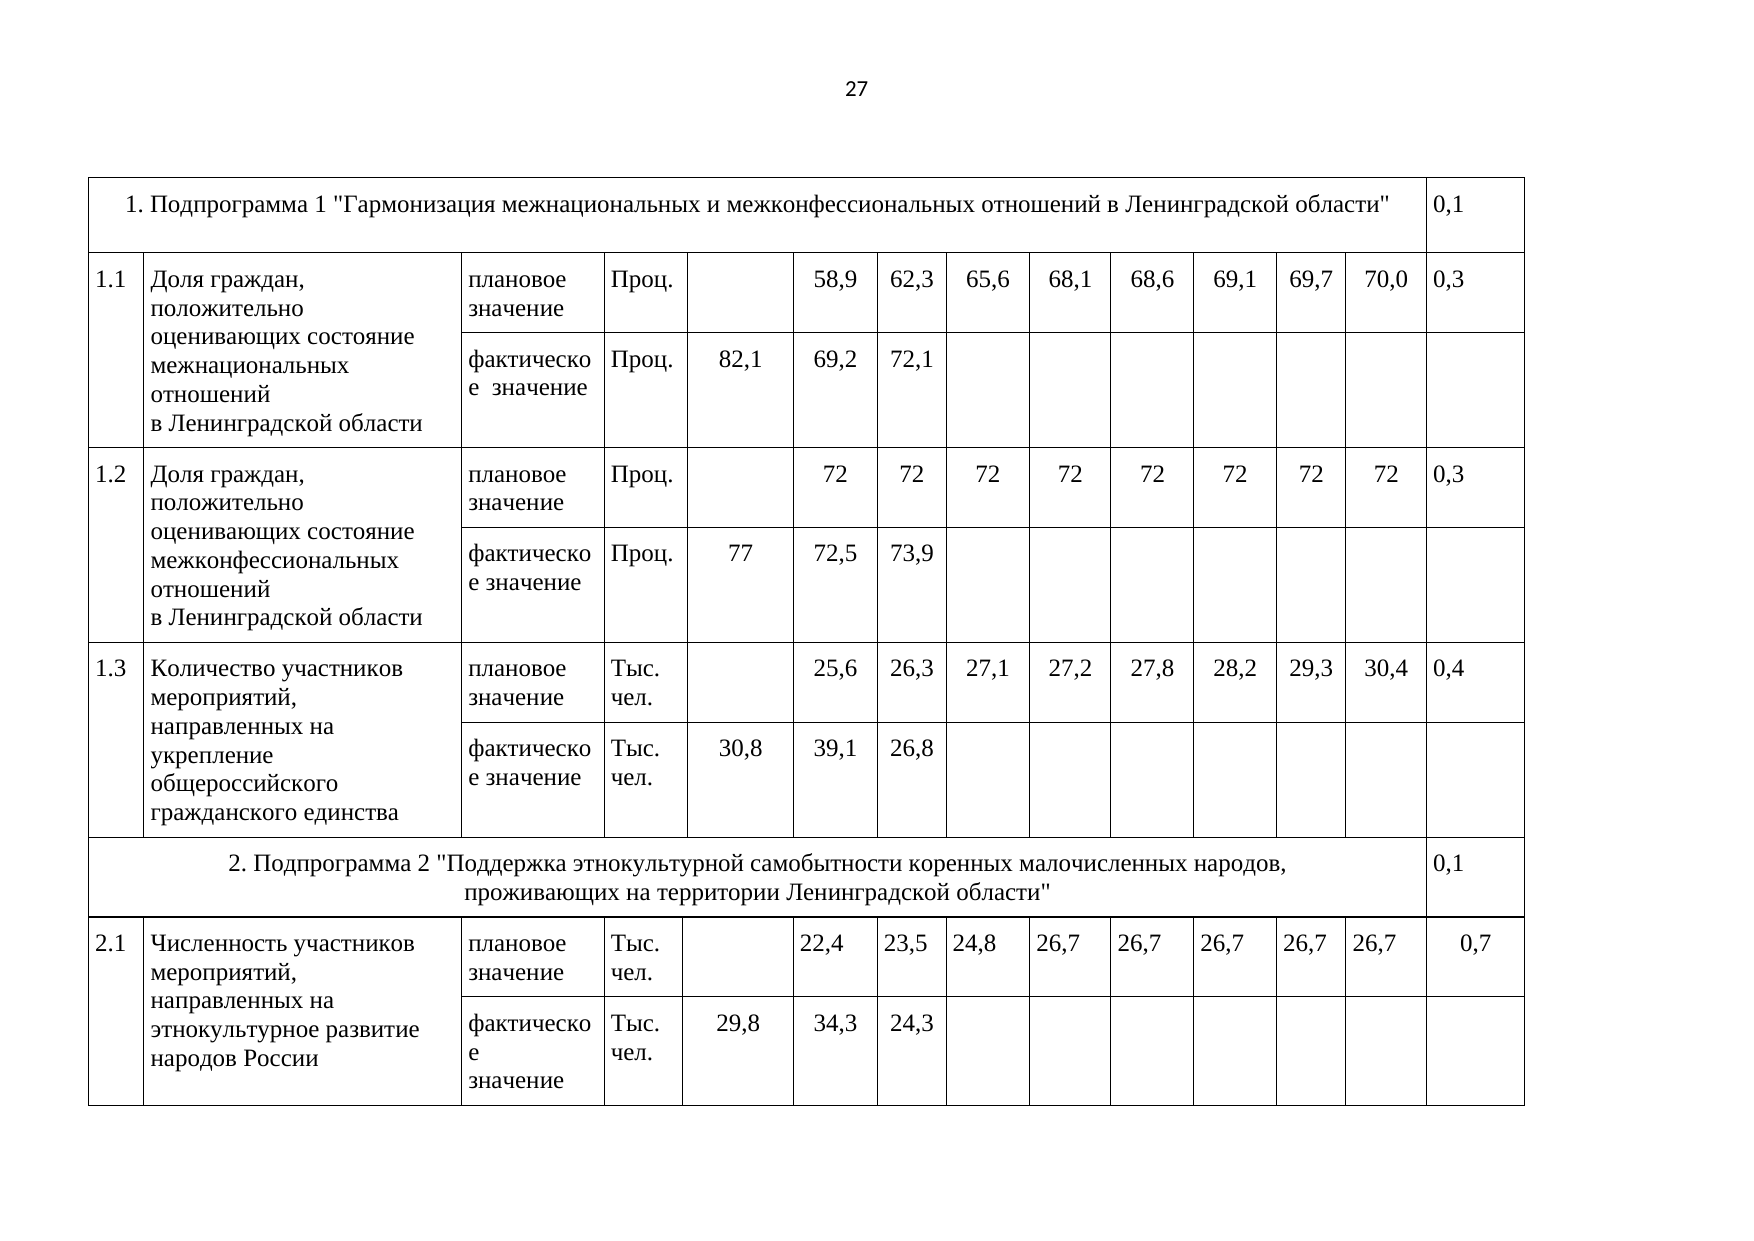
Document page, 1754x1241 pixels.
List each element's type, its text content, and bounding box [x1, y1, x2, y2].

table_cell фактическое значение [462, 333, 604, 447]
table_cell 68,6 [1111, 253, 1193, 332]
table_cell 1.1 [89, 253, 143, 447]
table_cell фактическое значение [462, 528, 604, 642]
table_cell [1030, 528, 1110, 642]
table_cell [688, 643, 793, 722]
table_cell [1277, 997, 1345, 1105]
table_cell 1.3 [89, 643, 143, 837]
table_cell 26,7 [1194, 918, 1276, 996]
table_cell фактическое значение [462, 723, 604, 837]
table_cell [1030, 723, 1110, 837]
table_cell Проц. [605, 253, 687, 332]
table_cell [1277, 723, 1345, 837]
table_cell плановое значение [462, 448, 604, 527]
table_cell [1346, 723, 1426, 837]
table_cell 69,1 [1194, 253, 1276, 332]
table_cell 27,2 [1030, 643, 1110, 722]
table_cell 69,2 [794, 333, 877, 447]
table_cell плановое значение [462, 643, 604, 722]
table_cell [947, 723, 1029, 837]
table_cell 72,5 [794, 528, 877, 642]
table_cell [1346, 333, 1426, 447]
table_cell 72 [947, 448, 1029, 527]
table_cell фактическое значение [462, 997, 604, 1105]
table_cell 72 [1277, 448, 1345, 527]
table_cell 0,1 [1427, 838, 1524, 916]
table_cell [947, 333, 1029, 447]
table_cell 22,4 [794, 918, 877, 996]
table_cell 72 [794, 448, 877, 527]
table_cell [1194, 723, 1276, 837]
table_cell 27,1 [947, 643, 1029, 722]
table_cell 24,3 [878, 997, 946, 1105]
table_cell [1346, 997, 1426, 1105]
table_cell 26,3 [878, 643, 946, 722]
table_cell 72 [1111, 448, 1193, 527]
table_cell Проц. [605, 528, 687, 642]
table_cell 72 [1194, 448, 1276, 527]
table_cell плановое значение [462, 918, 604, 996]
table_cell 26,7 [1030, 918, 1110, 996]
table_cell 73,9 [878, 528, 946, 642]
table_cell [1030, 997, 1110, 1105]
table_cell Проц. [605, 448, 687, 527]
table_cell [1111, 333, 1193, 447]
table_cell [1194, 997, 1276, 1105]
table_cell Тыс. чел. [605, 997, 682, 1105]
table_cell Численность участников мероприятий, направленных на этнокультурное развитие народов России [144, 918, 461, 1105]
table_cell [1111, 723, 1193, 837]
table_cell 68,1 [1030, 253, 1110, 332]
table_cell 0,3 [1427, 448, 1524, 527]
table_cell 72 [1346, 448, 1426, 527]
table_cell [683, 918, 793, 996]
table_cell [1427, 333, 1524, 447]
table_cell 29,8 [683, 997, 793, 1105]
table_cell [1111, 528, 1193, 642]
table_cell 77 [688, 528, 793, 642]
table_cell 70,0 [1346, 253, 1426, 332]
table_cell 65,6 [947, 253, 1029, 332]
table_cell 23,5 [878, 918, 946, 996]
table_cell 0,1 [1427, 178, 1524, 252]
table_cell [1427, 997, 1524, 1105]
table_cell 26,7 [1277, 918, 1345, 996]
table_cell 62,3 [878, 253, 946, 332]
table_cell Проц. [605, 333, 687, 447]
table_cell 39,1 [794, 723, 877, 837]
table_cell 69,7 [1277, 253, 1345, 332]
table_cell 26,8 [878, 723, 946, 837]
table_cell 82,1 [688, 333, 793, 447]
table_cell 34,3 [794, 997, 877, 1105]
table_cell [1277, 528, 1345, 642]
table_cell Тыс. чел. [605, 723, 687, 837]
table_cell 26,7 [1111, 918, 1193, 996]
table_cell 58,9 [794, 253, 877, 332]
table_cell 1.2 [89, 448, 143, 642]
table_cell 2. Подпрограмма 2 "Поддержка этнокультурной самобытности коренных малочисленных народов, проживающих на территории Ленинградской области" [89, 838, 1426, 916]
table_cell 26,7 [1346, 918, 1426, 996]
table_cell [688, 448, 793, 527]
table_cell 72 [1030, 448, 1110, 527]
table_cell Доля граждан, положительно оценивающих состояние межконфессиональных отношений в Ленинградской области [144, 448, 461, 642]
table_cell [1427, 528, 1524, 642]
table_cell 1. Подпрограмма 1 "Гармонизация межнациональных и межконфессиональных отношений в Ленинградской области" [89, 178, 1426, 252]
table_cell [688, 253, 793, 332]
table_cell 72 [878, 448, 946, 527]
table_cell [1194, 528, 1276, 642]
table_cell [1194, 333, 1276, 447]
table_cell 0,7 [1427, 918, 1524, 996]
table_cell [1277, 333, 1345, 447]
table_cell 72,1 [878, 333, 946, 447]
table_cell Количество участников мероприятий, направленных на укрепление общероссийского гражданского единства [144, 643, 461, 837]
table_cell 0,3 [1427, 253, 1524, 332]
table_cell Тыс. чел. [605, 918, 682, 996]
table_cell 2.1 [89, 918, 143, 1105]
table_cell [947, 997, 1029, 1105]
table_cell 24,8 [947, 918, 1029, 996]
table_cell 30,4 [1346, 643, 1426, 722]
table_cell [1427, 723, 1524, 837]
table_cell 29,3 [1277, 643, 1345, 722]
table_cell 30,8 [688, 723, 793, 837]
table_cell плановое значение [462, 253, 604, 332]
table_cell [1111, 997, 1193, 1105]
table_cell Доля граждан, положительно оценивающих состояние межнациональных отношений в Ленинградской области [144, 253, 461, 447]
table_cell 25,6 [794, 643, 877, 722]
table_cell [1030, 333, 1110, 447]
table_cell 28,2 [1194, 643, 1276, 722]
table_cell 0,4 [1427, 643, 1524, 722]
table_cell Тыс. чел. [605, 643, 687, 722]
table_cell [1346, 528, 1426, 642]
table_cell 27,8 [1111, 643, 1193, 722]
table_cell [947, 528, 1029, 642]
